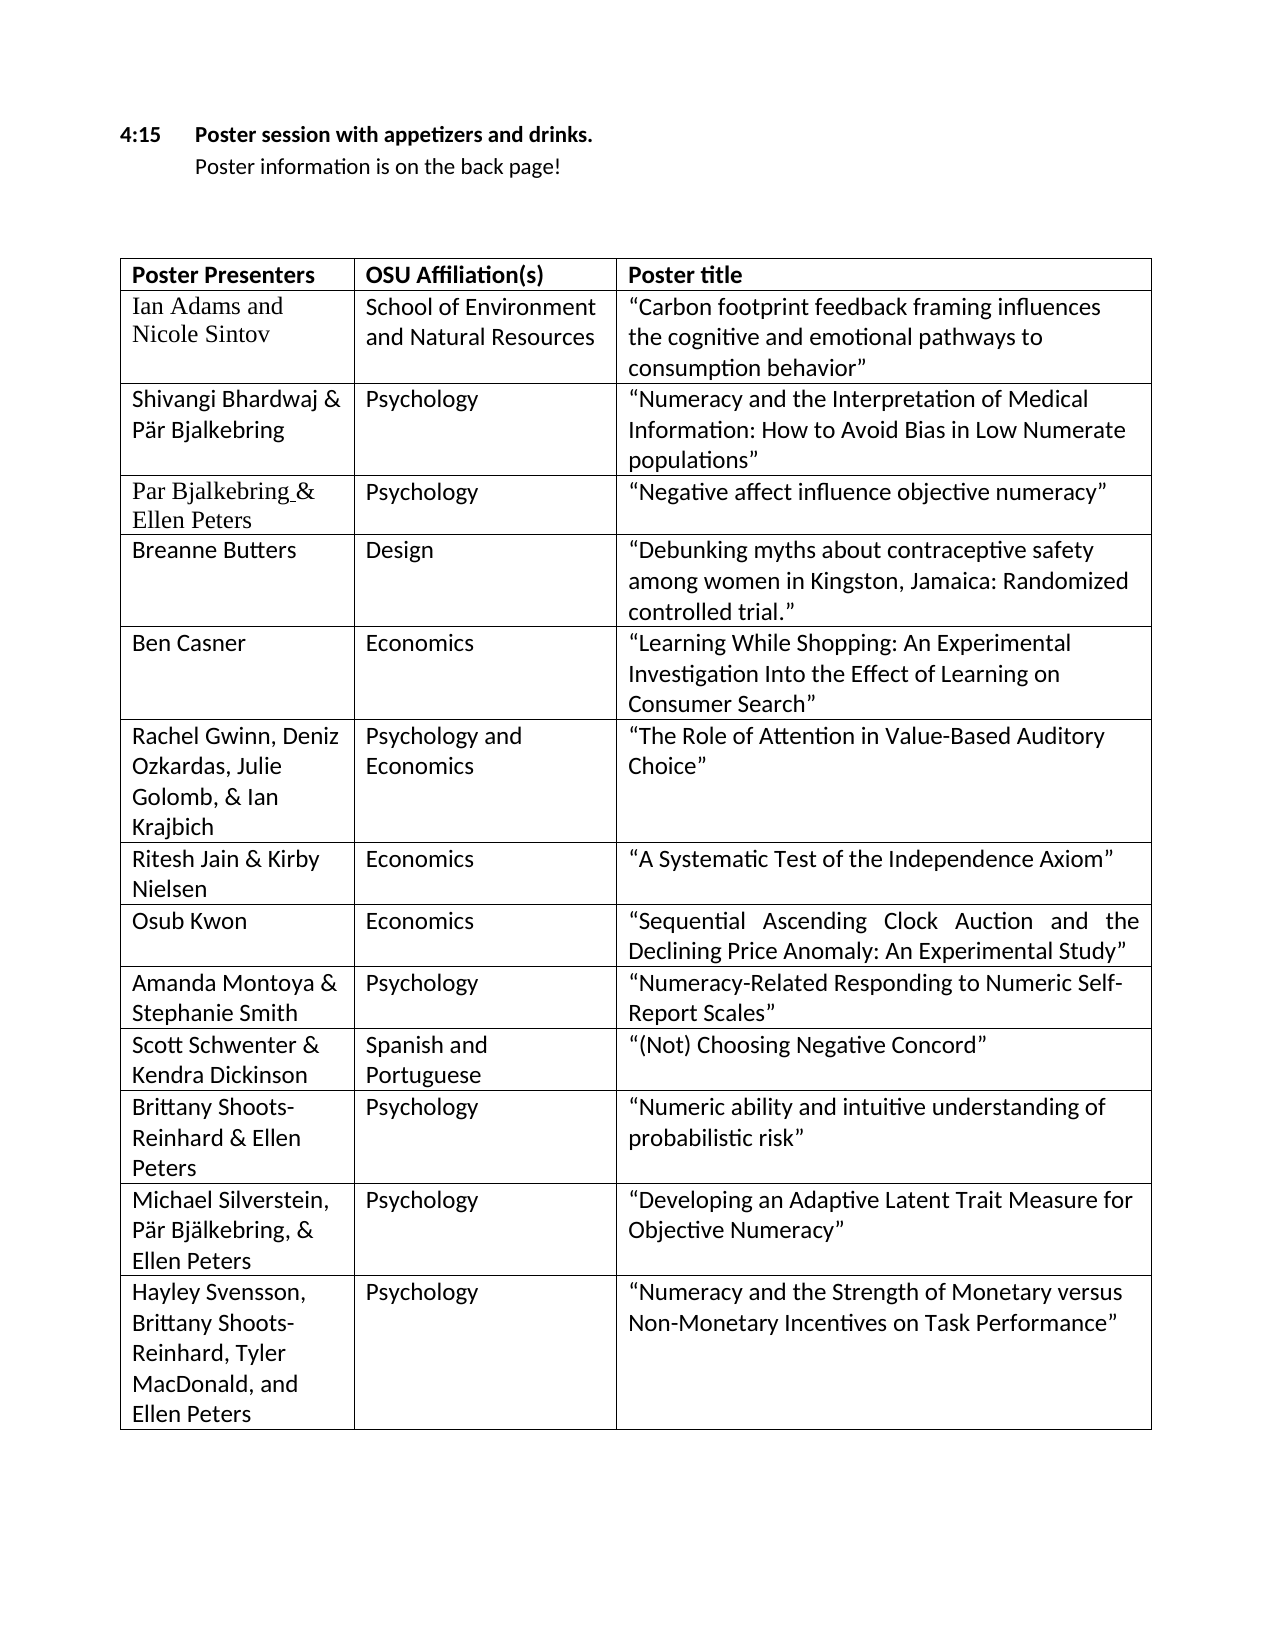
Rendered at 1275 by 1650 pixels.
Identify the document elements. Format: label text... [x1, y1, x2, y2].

table_cell Economics [355, 627, 616, 719]
table_cell Scott Schwenter & Kendra Dickinson [121, 1029, 354, 1090]
table_cell Psychology [355, 1091, 616, 1183]
table_cell Economics [355, 843, 616, 904]
table_cell “Negative affect influence objective numeracy” [617, 476, 1151, 533]
table_cell Breanne Butters [121, 535, 354, 626]
table_cell Psychology [355, 384, 616, 475]
table_cell Psychology [355, 967, 616, 1028]
table_cell “Sequential Ascending Clock Auction and the Declining Price Anomaly: An Experimental Study” [617, 905, 1151, 966]
table_cell “Learning While Shopping: An Experimental Investigation Into the Effect of Learning on Consumer Search” [617, 627, 1151, 719]
table_cell Shivangi Bhardwaj & Pär Bjalkebring [121, 384, 354, 475]
table_cell “Numeracy-Related Responding to Numeric Self-Report Scales” [617, 967, 1151, 1028]
table_cell “Numeracy and the Interpretation of Medical Information: How to Avoid Bias in Low Numerate populations” [617, 384, 1151, 475]
table_cell Psychology [355, 476, 616, 533]
table_cell Par Bjalkebring & Ellen Peters [121, 476, 354, 533]
table_cell Spanish and Portuguese [355, 1029, 616, 1090]
table_cell “Developing an Adaptive Latent Trait Measure for Objective Numeracy” [617, 1184, 1151, 1275]
table_cell “Carbon footprint feedback framing influences the cognitive and emotional pathways to consumption behavior” [617, 291, 1151, 382]
table_cell Michael Silverstein, Pär Bjälkebring, & Ellen Peters [121, 1184, 354, 1275]
table_cell “Numeric ability and intuitive understanding of probabilistic risk” [617, 1091, 1151, 1183]
table_header Poster title [617, 259, 1151, 290]
table_cell “Debunking myths about contraceptive safety among women in Kingston, Jamaica: Randomized controlled trial.” [617, 535, 1151, 626]
table_cell School of Environment and Natural Resources [355, 291, 616, 382]
table_cell Psychology and Economics [355, 720, 616, 842]
table_header Poster Presenters [121, 259, 354, 290]
table_cell “The Role of Attention in Value-Based Auditory Choice” [617, 720, 1151, 842]
table_cell Osub Kwon [121, 905, 354, 966]
table_cell Psychology [355, 1184, 616, 1275]
table_cell Ian Adams and Nicole Sintov [121, 291, 354, 382]
table_cell Amanda Montoya & Stephanie Smith [121, 967, 354, 1028]
table_cell Ben Casner [121, 627, 354, 719]
table_cell Economics [355, 905, 616, 966]
table_cell Psychology [355, 1276, 616, 1429]
table_cell Ritesh Jain & Kirby Nielsen [121, 843, 354, 904]
text 4:15 Poster session with appetizers and drinks. Poster information is on the back page! [120, 120, 1155, 180]
table_cell “A Systematic Test of the Independence Axiom” [617, 843, 1151, 904]
table_cell “Numeracy and the Strength of Monetary versus Non-Monetary Incentives on Task Performance” [617, 1276, 1151, 1429]
table_cell Hayley Svensson, Brittany Shoots-Reinhard, Tyler MacDonald, and Ellen Peters [121, 1276, 354, 1429]
table_cell “(Not) Choosing Negative Concord” [617, 1029, 1151, 1090]
table_cell Brittany Shoots-Reinhard & Ellen Peters [121, 1091, 354, 1183]
table_header OSU Affiliation(s) [355, 259, 616, 290]
table_cell Rachel Gwinn, Deniz Ozkardas, Julie Golomb, & Ian Krajbich [121, 720, 354, 842]
table_cell Design [355, 535, 616, 626]
